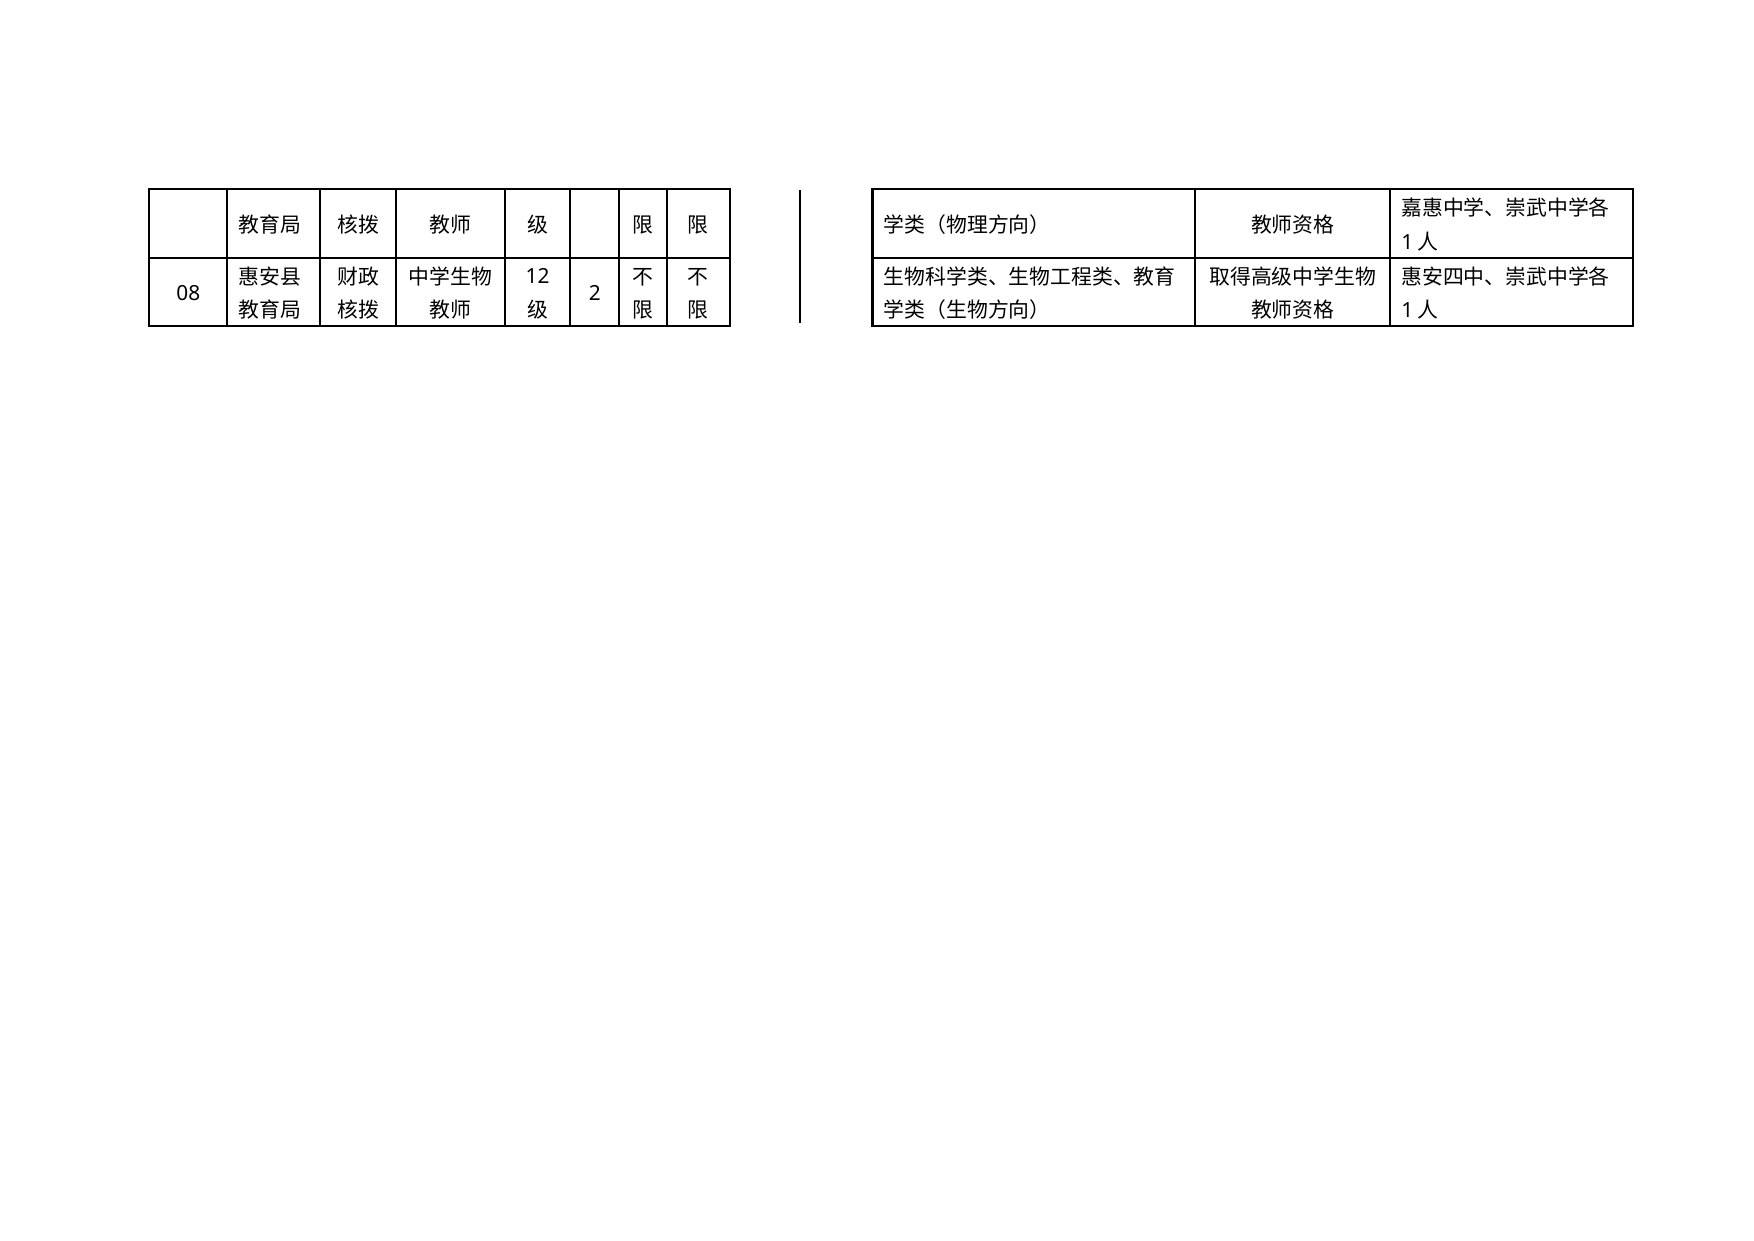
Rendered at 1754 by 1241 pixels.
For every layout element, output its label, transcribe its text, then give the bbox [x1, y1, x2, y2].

table_cell 惠安县 教育局 [228, 259, 319, 325]
table_cell 不限 [620, 259, 666, 325]
table_cell 财政核拨 [321, 259, 395, 325]
table_cell 12级 [506, 190, 569, 257]
table_cell 取得高级中学生物教师资格 [1196, 259, 1389, 325]
table_cell 惠安四中、崇武中学各1人 [1391, 259, 1632, 325]
table_cell 取得高级中学物理教师资格 [1196, 190, 1389, 257]
table_cell 不限 [668, 190, 729, 257]
table_cell 08 [150, 259, 226, 325]
table_cell 不限 [668, 259, 729, 325]
table_cell 4 [571, 190, 618, 257]
table_cell 07 [150, 190, 226, 257]
table_cell 中学物理教师 [397, 190, 504, 257]
table_cell 惠安县 教育局 [228, 190, 319, 257]
table_cell 不限 [620, 190, 666, 257]
table_cell 财政核拨 [321, 190, 395, 257]
table_cell 2 [571, 259, 618, 325]
table_cell 中学生物教师 [397, 259, 504, 325]
table_cell 生物科学类、生物工程类、教育学类（生物方向） [874, 259, 1194, 325]
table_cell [1391, 190, 1632, 257]
table_cell 12级 [506, 259, 569, 325]
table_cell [874, 190, 1194, 257]
